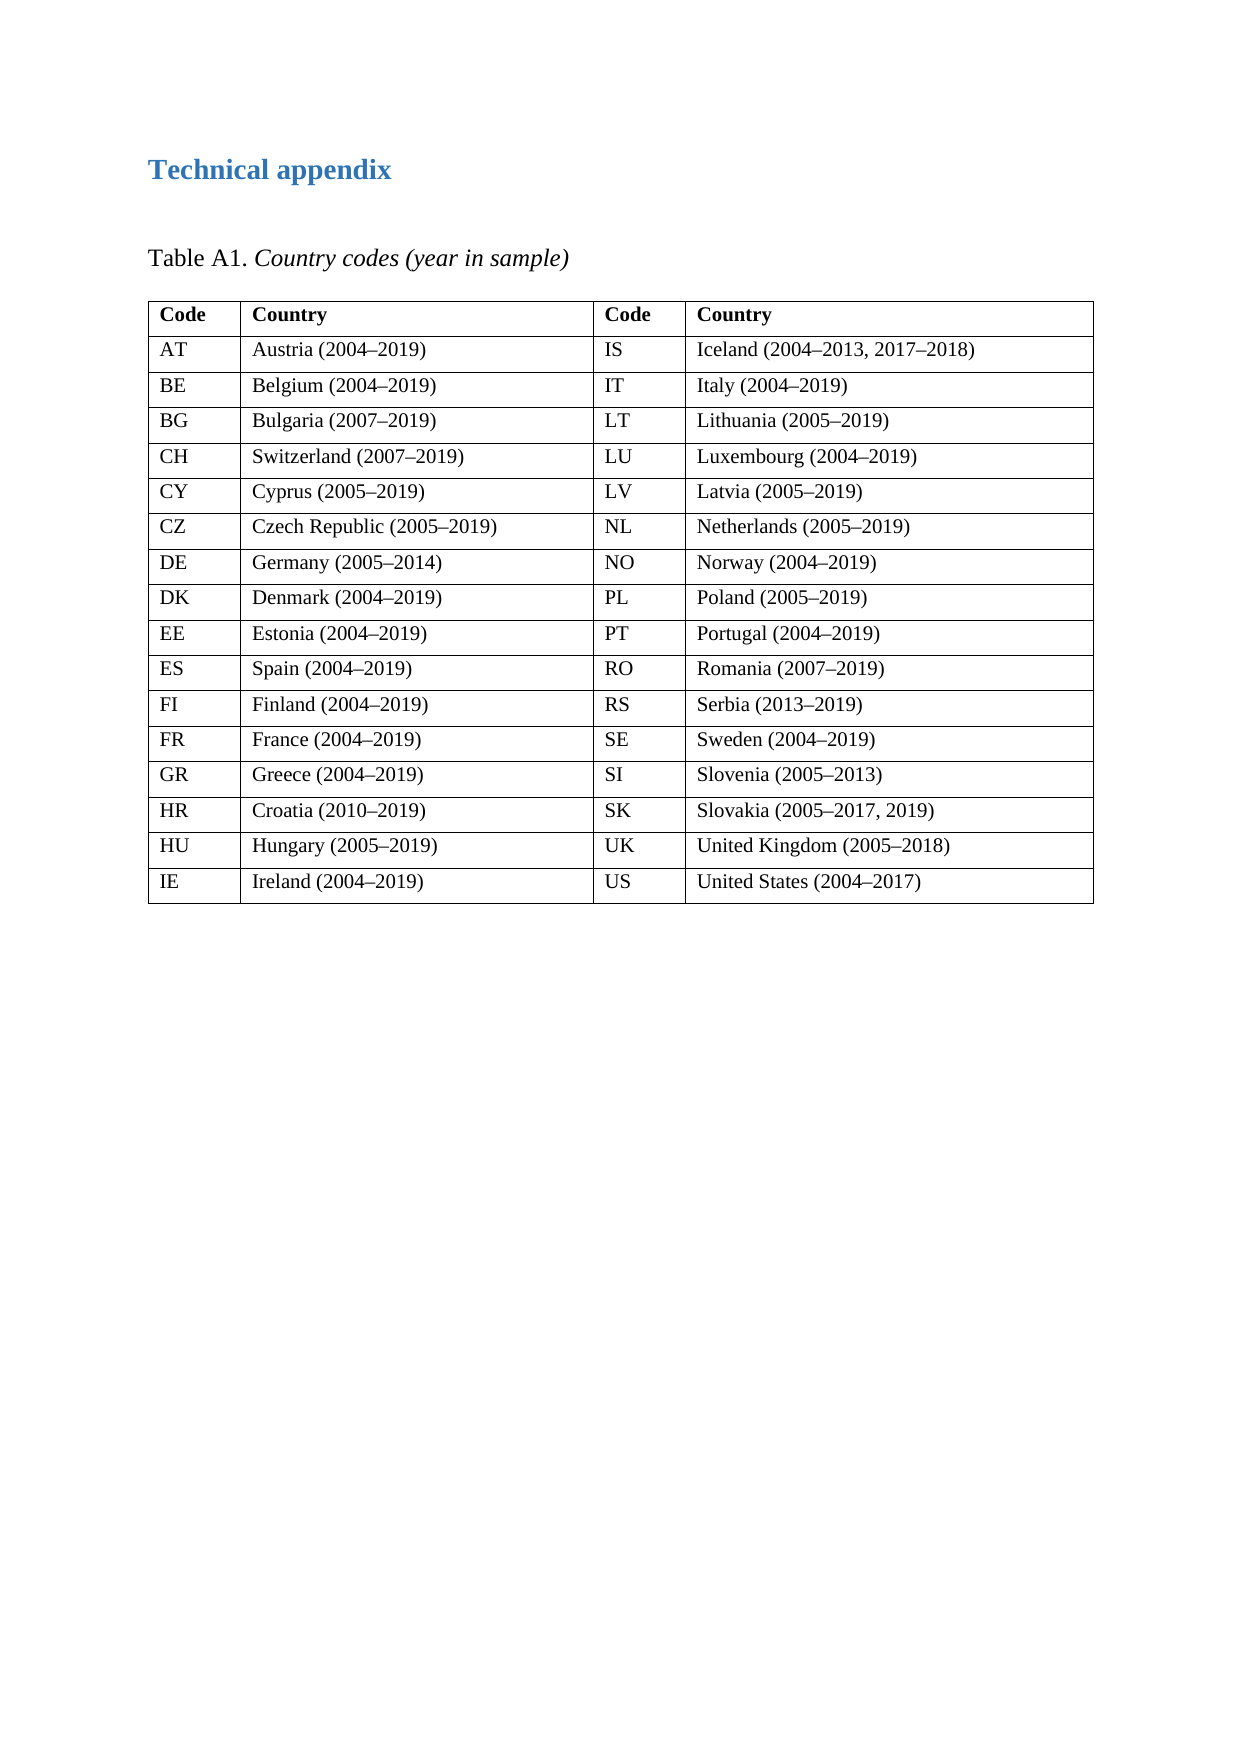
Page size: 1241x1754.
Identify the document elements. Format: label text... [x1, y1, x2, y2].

table_cell Slovakia (2005–2017, 2019) [686, 798, 1093, 832]
table_cell Norway (2004–2019) [686, 550, 1093, 584]
table_cell EE [149, 621, 240, 655]
text Table A1. Country codes (year in sample) [148, 243, 1093, 272]
table_cell IT [594, 373, 685, 407]
table_cell AT [149, 337, 240, 372]
table_cell Cyprus (2005–2019) [241, 479, 593, 513]
table_cell ES [149, 656, 240, 690]
table_cell HU [149, 833, 240, 867]
table_cell Ireland (2004–2019) [241, 869, 593, 903]
table_cell Bulgaria (2007–2019) [241, 408, 593, 442]
table_cell United States (2004–2017) [686, 869, 1093, 903]
table_cell BE [149, 373, 240, 407]
table_cell SI [594, 762, 685, 797]
table_cell Switzerland (2007–2019) [241, 444, 593, 478]
table_cell Serbia (2013–2019) [686, 691, 1093, 726]
table_cell IS [594, 337, 685, 372]
table_cell Spain (2004–2019) [241, 656, 593, 690]
subtitle Technical appendix [148, 152, 1093, 185]
table_cell SK [594, 798, 685, 832]
table_cell DK [149, 585, 240, 619]
table_cell BG [149, 408, 240, 442]
table_cell NL [594, 514, 685, 549]
table_cell Austria (2004–2019) [241, 337, 593, 372]
table_cell SE [594, 727, 685, 761]
table_cell Croatia (2010–2019) [241, 798, 593, 832]
table_cell Italy (2004–2019) [686, 373, 1093, 407]
table_cell Denmark (2004–2019) [241, 585, 593, 619]
table_cell PL [594, 585, 685, 619]
table_cell France (2004–2019) [241, 727, 593, 761]
table_cell RO [594, 656, 685, 690]
table_cell United Kingdom (2005–2018) [686, 833, 1093, 867]
table_cell DE [149, 550, 240, 584]
table_header Code [594, 302, 685, 336]
table_cell US [594, 869, 685, 903]
table_cell FI [149, 691, 240, 726]
table_cell Belgium (2004–2019) [241, 373, 593, 407]
table_cell LV [594, 479, 685, 513]
table_cell Portugal (2004–2019) [686, 621, 1093, 655]
table_cell CY [149, 479, 240, 513]
table_cell Netherlands (2005–2019) [686, 514, 1093, 549]
table_cell Romania (2007–2019) [686, 656, 1093, 690]
table_header Country [241, 302, 593, 336]
table_cell HR [149, 798, 240, 832]
table_cell Czech Republic (2005–2019) [241, 514, 593, 549]
table_cell Slovenia (2005–2013) [686, 762, 1093, 797]
table_cell CH [149, 444, 240, 478]
table_cell Latvia (2005–2019) [686, 479, 1093, 513]
table_cell Luxembourg (2004–2019) [686, 444, 1093, 478]
table_cell Lithuania (2005–2019) [686, 408, 1093, 442]
table_cell IE [149, 869, 240, 903]
table_cell Estonia (2004–2019) [241, 621, 593, 655]
table_cell CZ [149, 514, 240, 549]
table_cell NO [594, 550, 685, 584]
table_header Code [149, 302, 240, 336]
table_cell GR [149, 762, 240, 797]
table_cell Hungary (2005–2019) [241, 833, 593, 867]
table_cell Greece (2004–2019) [241, 762, 593, 797]
table_cell Germany (2005–2014) [241, 550, 593, 584]
table_cell FR [149, 727, 240, 761]
table_cell Sweden (2004–2019) [686, 727, 1093, 761]
table_cell LT [594, 408, 685, 442]
table_cell UK [594, 833, 685, 867]
table_cell Iceland (2004–2013, 2017–2018) [686, 337, 1093, 372]
table_header Country [686, 302, 1093, 336]
table_cell Poland (2005–2019) [686, 585, 1093, 619]
table_cell PT [594, 621, 685, 655]
table_cell LU [594, 444, 685, 478]
table_cell Finland (2004–2019) [241, 691, 593, 726]
table_cell RS [594, 691, 685, 726]
